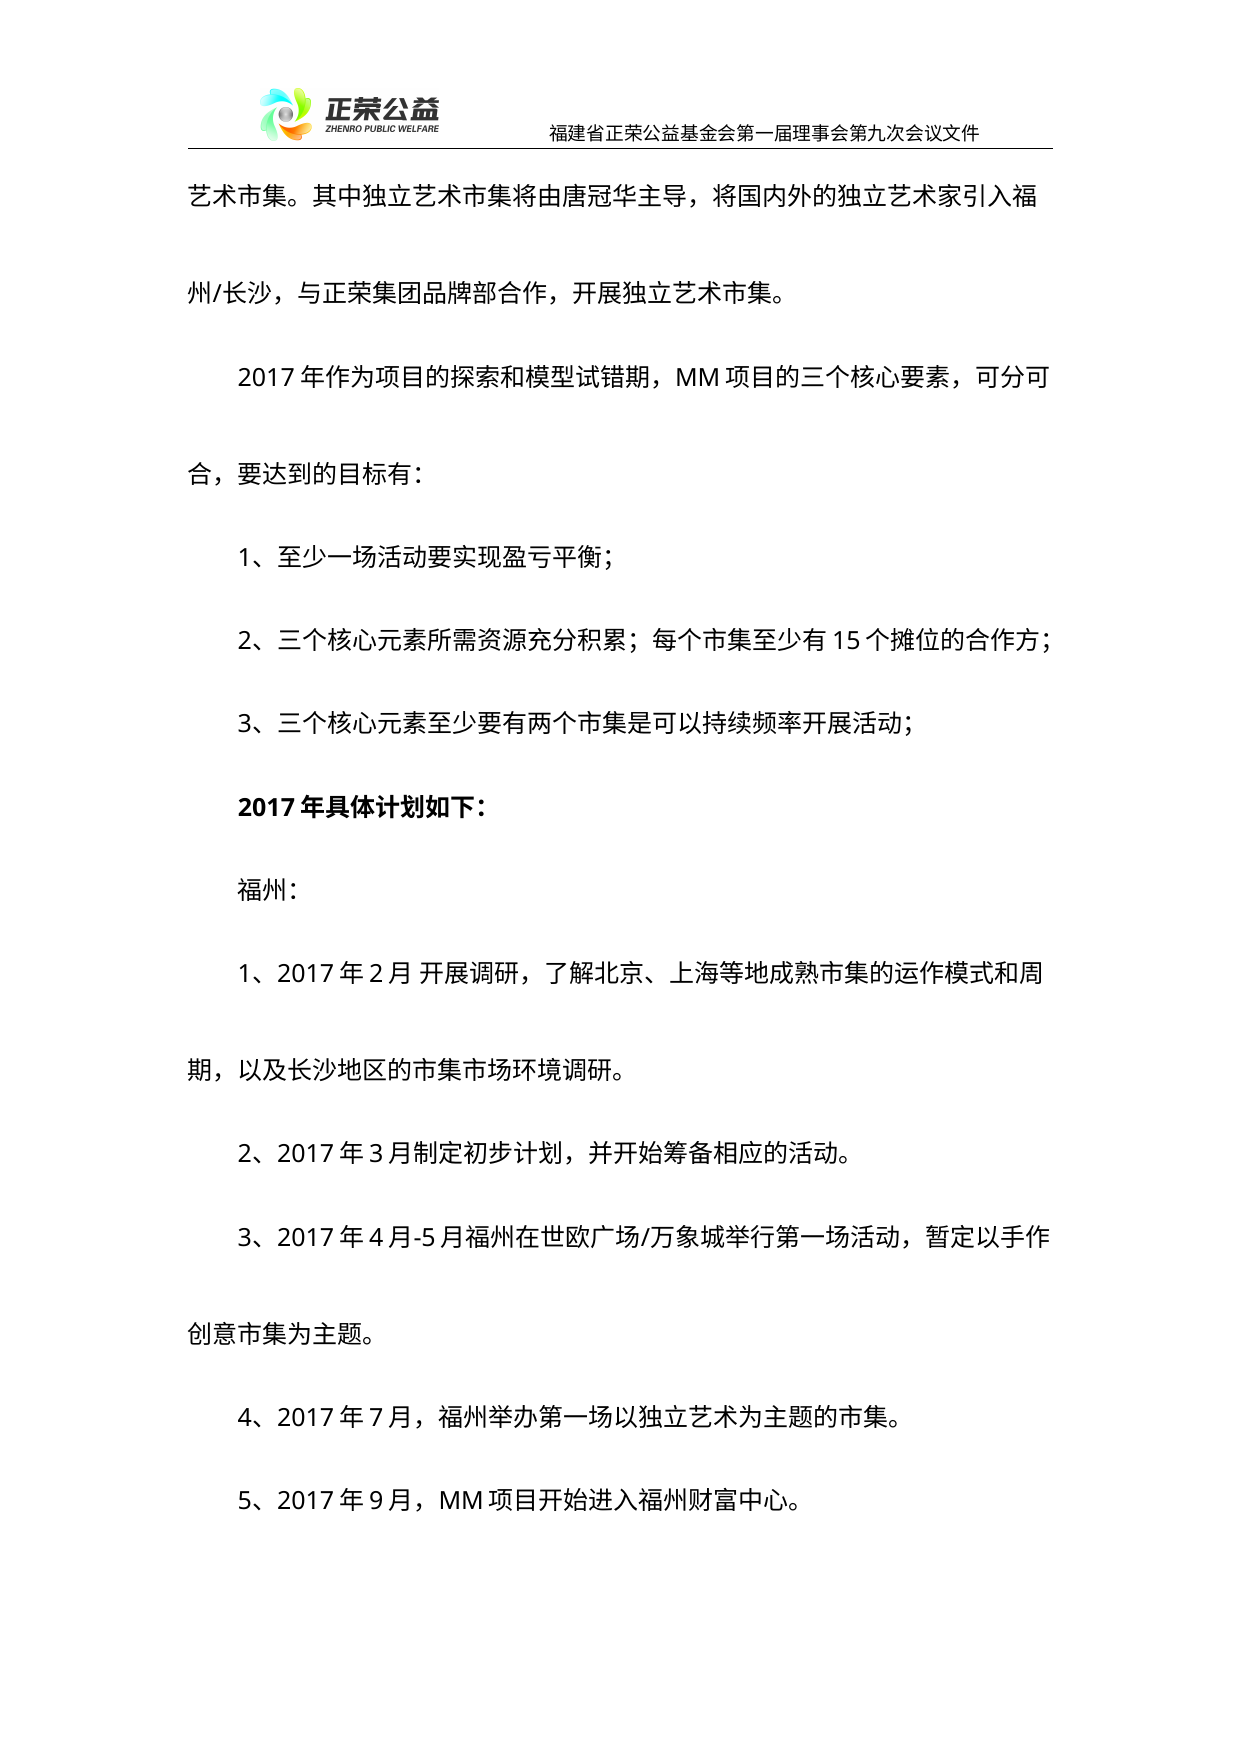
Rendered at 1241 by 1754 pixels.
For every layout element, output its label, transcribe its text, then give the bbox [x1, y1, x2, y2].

text 4、2017年7月，福州举办第一场以独立艺术为主题的市集。 [187, 1383, 1053, 1448]
text 3、三个核心元素至少要有两个市集是可以持续频率开展活动； [187, 689, 1053, 754]
text 5、2017年9月，MM项目开始进入福州财富中心。 [187, 1466, 1053, 1531]
picture [260, 88, 439, 141]
text 2、三个核心元素所需资源充分积累；每个市集至少有15个摊位的合作方； [187, 606, 1053, 671]
text 3、2017年4月-5月福州在世欧广场/万象城举行第一场活动，暂定以手作创意市集为主题。 [187, 1203, 1053, 1365]
text 1、2017年2月 开展调研，了解北京、上海等地成熟市集的运作模式和周期，以及长沙地区的市集市场环境调研。 [187, 939, 1053, 1101]
text 福州： [187, 856, 1053, 921]
text 福州有机农夫市集开展一年以来已经初步形成了一定的品牌影响力，有一定的基础。我们将在农夫市集的基础上进行延伸，发展出手作创意市集和独立艺术市集。其中独立艺术市集将由唐冠华主导，将国内外的独立艺术家引入福州/长沙，与正荣集团品牌部合作，开展独立艺术市集。 [187, 162, 1053, 324]
text 2017年作为项目的探索和模型试错期，MM项目的三个核心要素，可分可合，要达到的目标有： [187, 343, 1053, 505]
text 2、2017年3月制定初步计划，并开始筹备相应的活动。 [187, 1119, 1053, 1184]
text 1、至少一场活动要实现盈亏平衡； [187, 523, 1053, 588]
text 2017年具体计划如下： [187, 773, 1053, 838]
